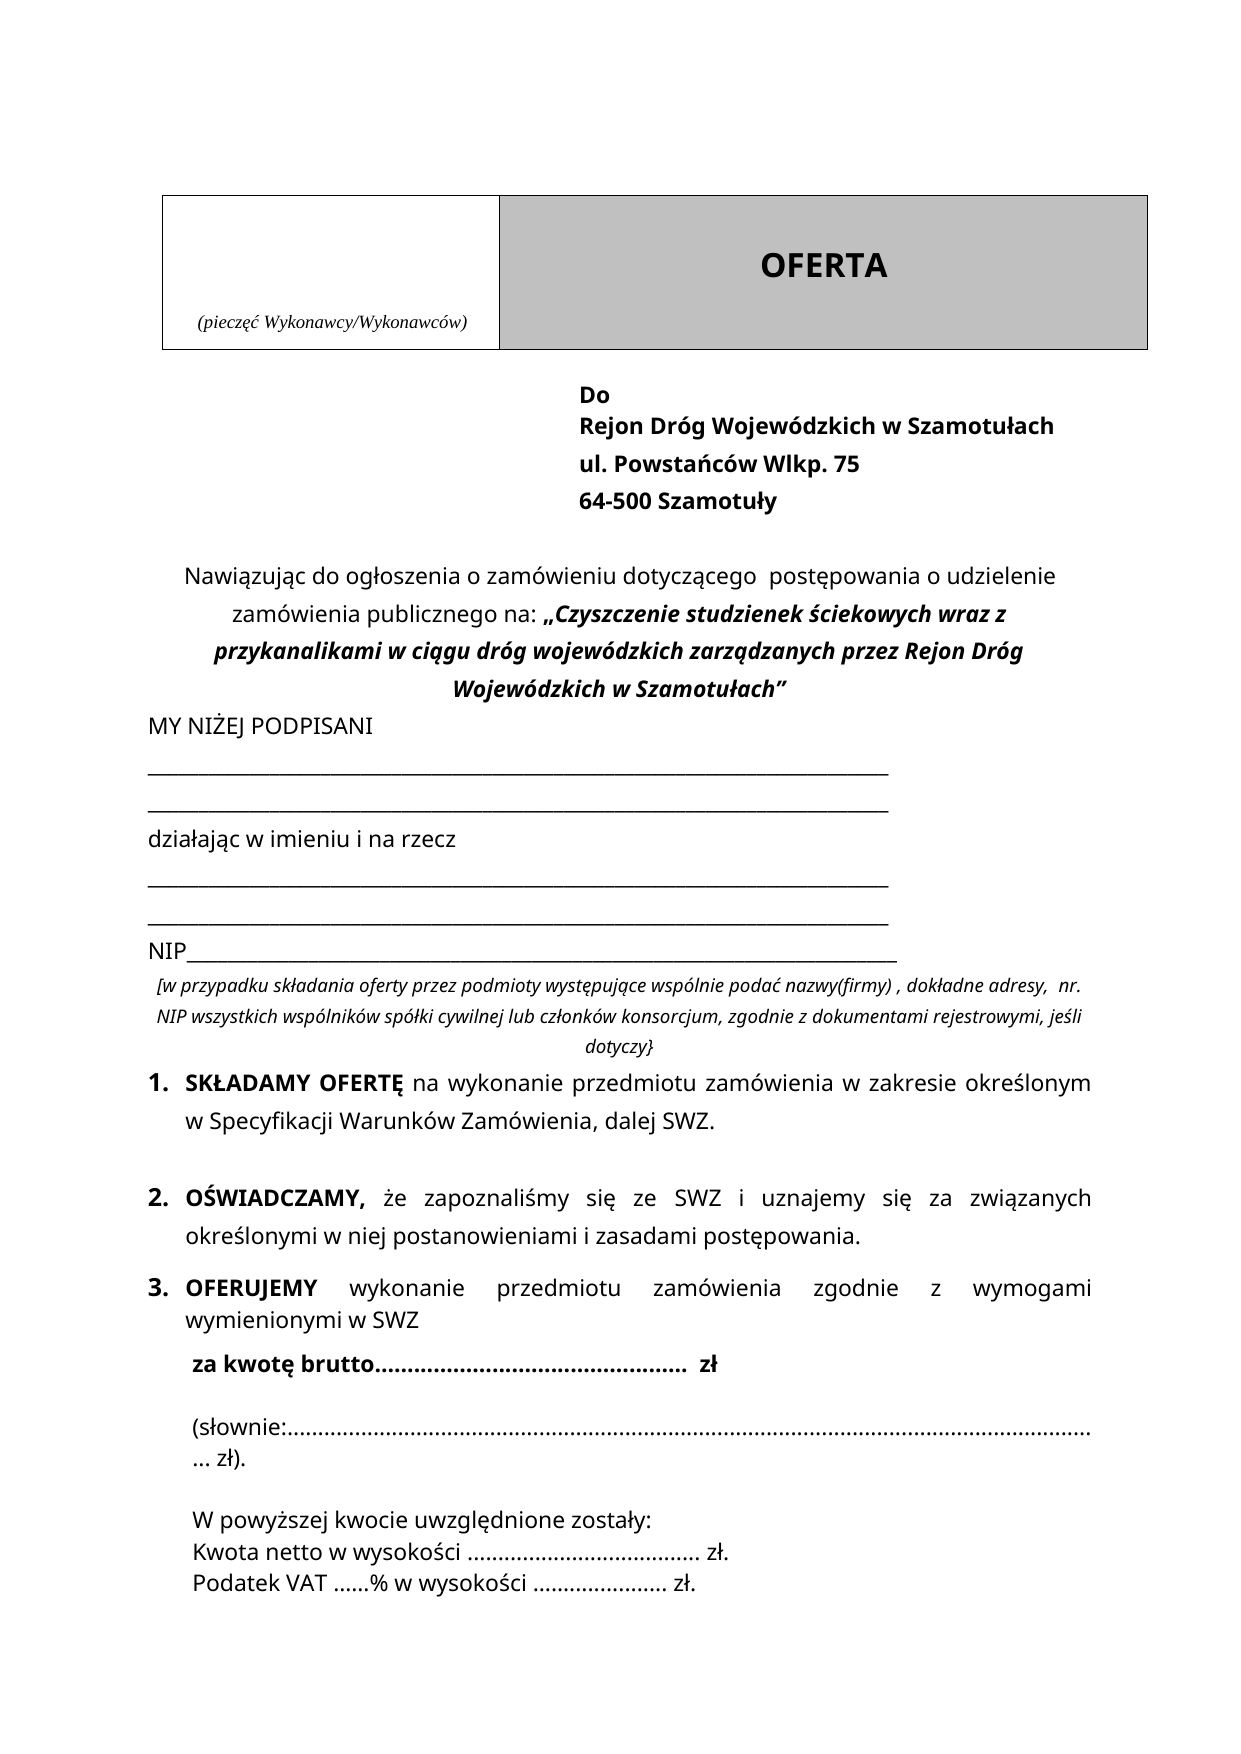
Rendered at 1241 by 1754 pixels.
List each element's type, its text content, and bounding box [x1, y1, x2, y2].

text _________________________________________________________________________ [148, 748, 1093, 779]
text W powyższej kwocie uwzględnione zostały: [192, 1504, 1093, 1535]
text (słownie:...................................................................................................................................... zł). [192, 1410, 1093, 1473]
text _________________________________________________________________________ [148, 785, 1093, 816]
text Nawiązując do ogłoszenia o zamówieniu dotyczącego postępowania o udzielenie zamówienia publicznego na: „Czyszczenie studzienek ściekowych wraz z przykanalikami w ciągu dróg wojewódzkich zarządzanych przez Rejon Dróg Wojewódzkich w Szamotułach” [148, 560, 1093, 704]
text Rejon Dróg Wojewódzkich w Szamotułach [223, 410, 1093, 441]
text Kwota netto w wysokości ...................................... zł. [192, 1535, 1093, 1567]
text 64-500 Szamotuły [223, 485, 1093, 516]
text _________________________________________________________________________ [148, 898, 1093, 929]
text za kwotę brutto................................................ zł [192, 1348, 1093, 1379]
text [w przypadku składania oferty przez podmioty występujące wspólnie podać nazwy(firmy) , dokładne adresy, nr. NIP wszystkich wspólników spółki cywilnej lub członków konsorcjum, zgodnie z dokumentami rejestrowymi, jeśli dotyczy} [148, 973, 1093, 1059]
text NIP______________________________________________________________________ [148, 935, 1093, 966]
text Podatek VAT ……% w wysokości ……................ zł. [192, 1567, 1093, 1598]
text ul. Powstańców Wlkp. 75 [223, 448, 1093, 479]
list OFERUJEMY wykonanie przedmiotu zamówienia zgodnie z wymogami wymienionymi w SWZ [148, 1270, 1093, 1335]
text Do [541, 350, 1093, 410]
list OŚWIADCZAMY, że zapoznaliśmy się ze SWZ i uznajemy się za związanych określonymi w niej postanowieniami i zasadami postępowania. [148, 1180, 1093, 1251]
text MY NIŻEJ PODPISANI [148, 710, 1093, 741]
list SKŁADAMY OFERTĘ na wykonanie przedmiotu zamówienia w zakresie określonym w Specyfikacji Warunków Zamówienia, dalej SWZ. [148, 1064, 1093, 1136]
text _________________________________________________________________________ [148, 860, 1093, 891]
text działając w imieniu i na rzecz [148, 823, 1093, 854]
